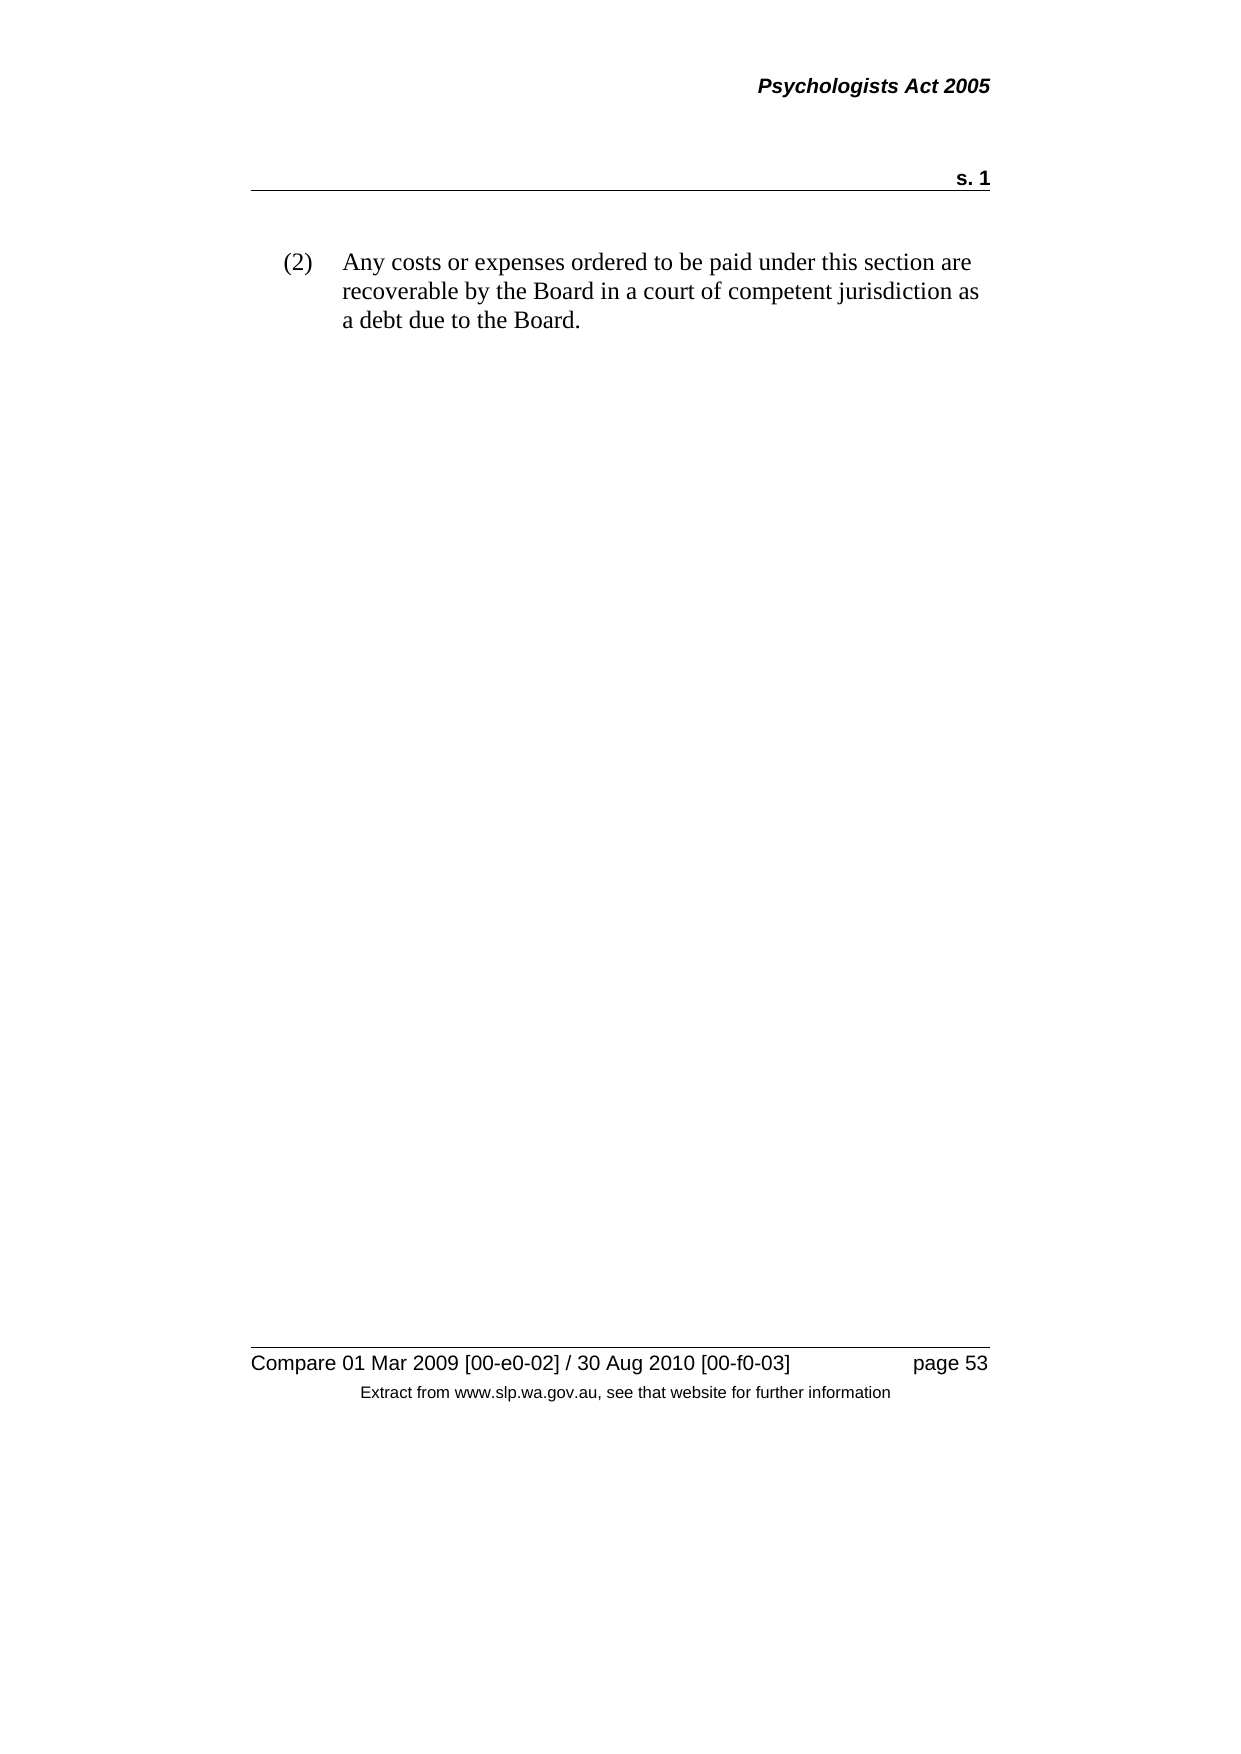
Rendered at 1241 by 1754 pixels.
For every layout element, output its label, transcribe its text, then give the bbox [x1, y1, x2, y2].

text (2) Any costs or expenses ordered to be paid under this section are recoverable by the Board in a court of competent jurisdiction as a debt due to the Board. [251, 247, 990, 334]
